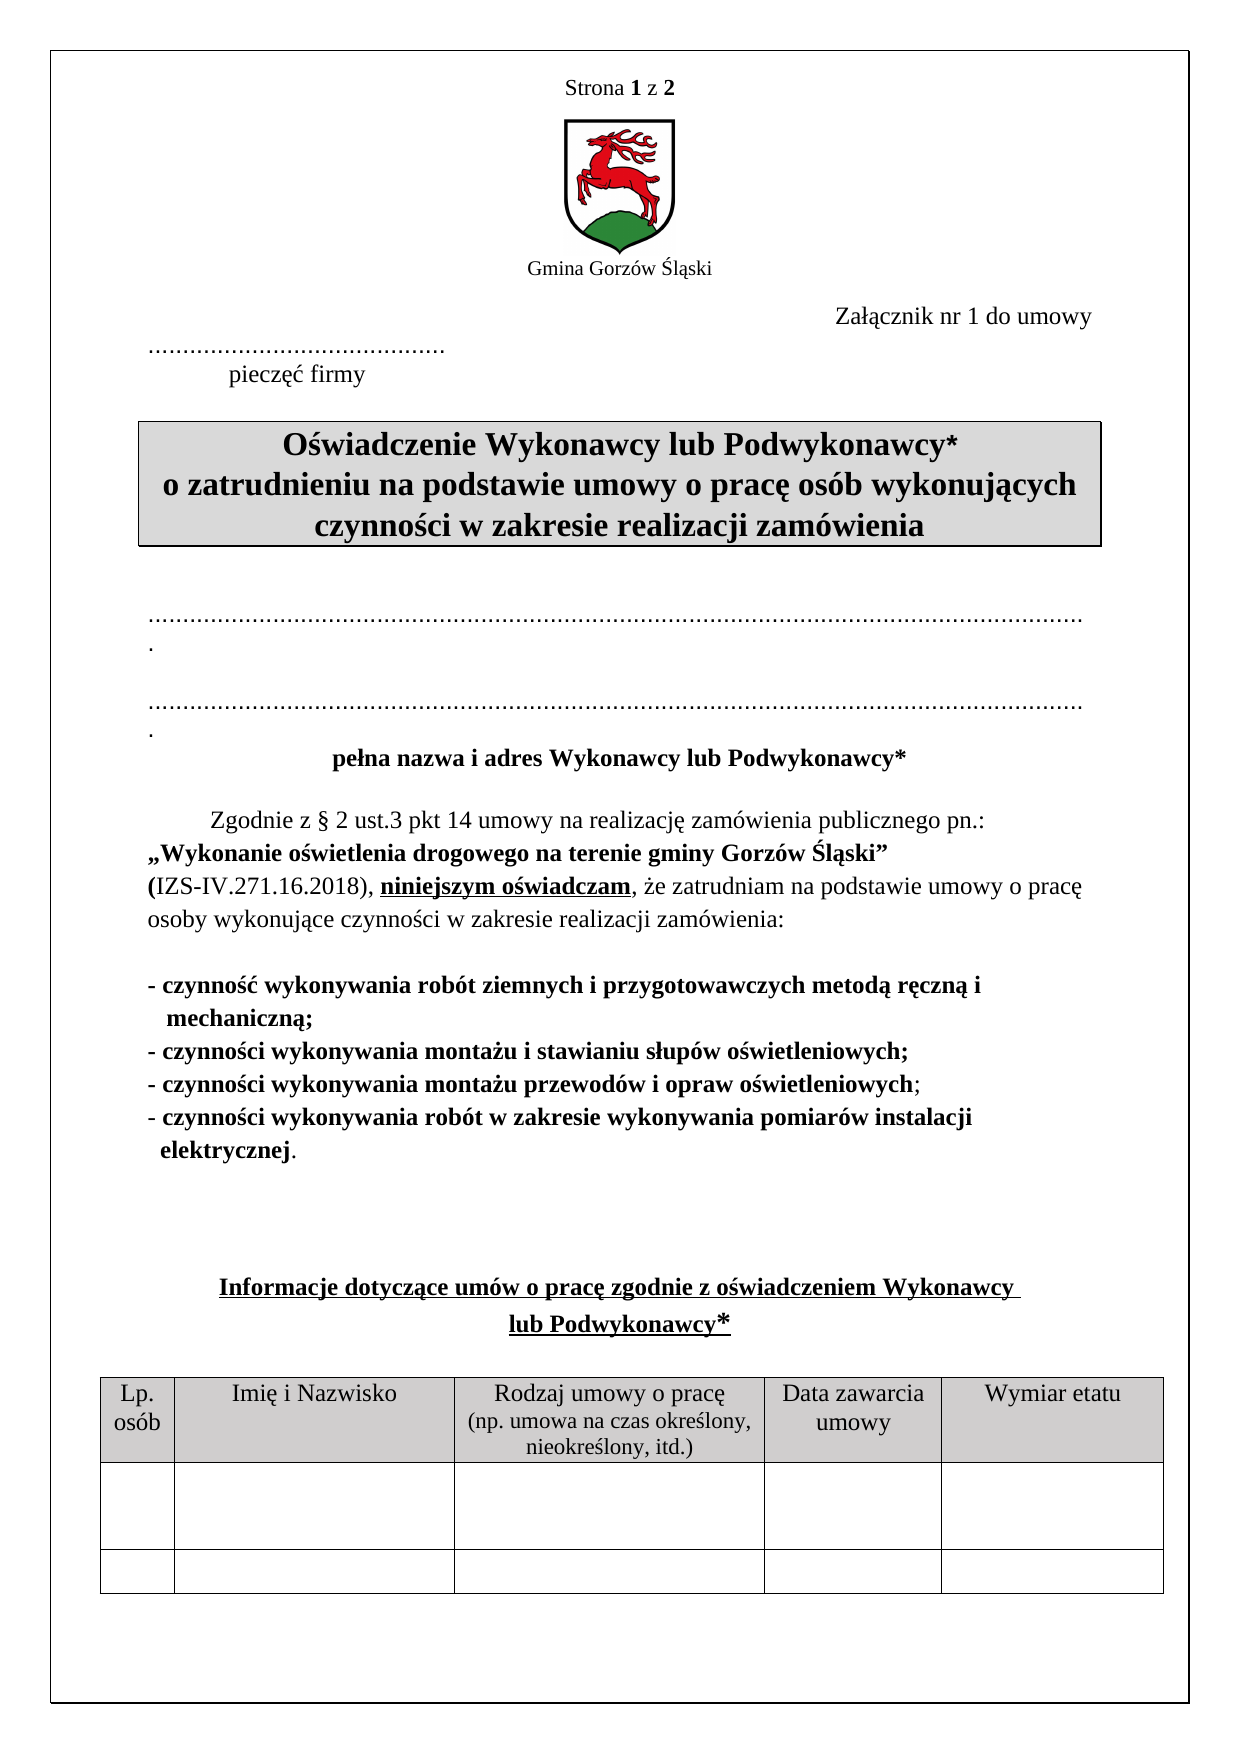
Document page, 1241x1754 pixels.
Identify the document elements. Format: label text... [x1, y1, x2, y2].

text ........................................................................................................................................ [147, 686, 1092, 743]
table_cell [942, 1550, 1163, 1593]
picture [563, 118, 676, 256]
table_cell [765, 1463, 941, 1549]
table_cell [101, 1550, 174, 1593]
text Oświadczenie Wykonawcy lub Podwykonawcy* o zatrudnieniu na podstawie umowy o pracę osób wykonujących czynności w zakresie realizacji zamówienia [139, 422, 1100, 545]
table_header Imię i Nazwisko [175, 1378, 454, 1462]
table_header Wymiar etatu [942, 1378, 1163, 1462]
table_cell [175, 1550, 454, 1593]
text ........................................................................................................................................ [147, 599, 1092, 657]
table_header Rodzaj umowy o pracę (np. umowa na czas określony, nieokreślony, itd.) [455, 1378, 764, 1462]
table_cell [455, 1463, 764, 1549]
table_header Lp. osób [101, 1378, 174, 1462]
text pieczęć firmy [147, 359, 1092, 388]
table_cell [175, 1463, 454, 1549]
text ........................................... [147, 330, 1092, 359]
text Załącznik nr 1 do umowy [147, 301, 1092, 330]
table_cell [942, 1463, 1163, 1549]
table_cell [455, 1550, 764, 1593]
text Zgodnie z § 2 ust.3 pkt 14 umowy na realizację zamówienia publicznego pn.: „Wykonanie oświetlenia drogowego na terenie gminy Gorzów Śląski” (IZS-IV.271.16.2018), niniejszym oświadczam, że zatrudniam na podstawie umowy o pracę osoby wykonujące czynności w zakresie realizacji zamówienia: - czynność wykonywania robót ziemnych i przygotowawczych metodą ręczną i mechaniczną; - czynności wykonywania montażu i stawianiu słupów oświetleniowych; - czynności wykonywania montażu przewodów i opraw oświetleniowych; - czynności wykonywania robót w zakresie wykonywania pomiarów instalacji elektrycznej. [147, 805, 1092, 1164]
text pełna nazwa i adres Wykonawcy lub Podwykonawcy* [147, 743, 1092, 772]
table_cell [101, 1463, 174, 1549]
text Informacje dotyczące umów o pracę zgodnie z oświadczeniem Wykonawcy lub Podwykonawcy* [147, 1272, 1092, 1339]
table_header Data zawarcia umowy [765, 1378, 941, 1462]
table_cell [765, 1550, 941, 1593]
